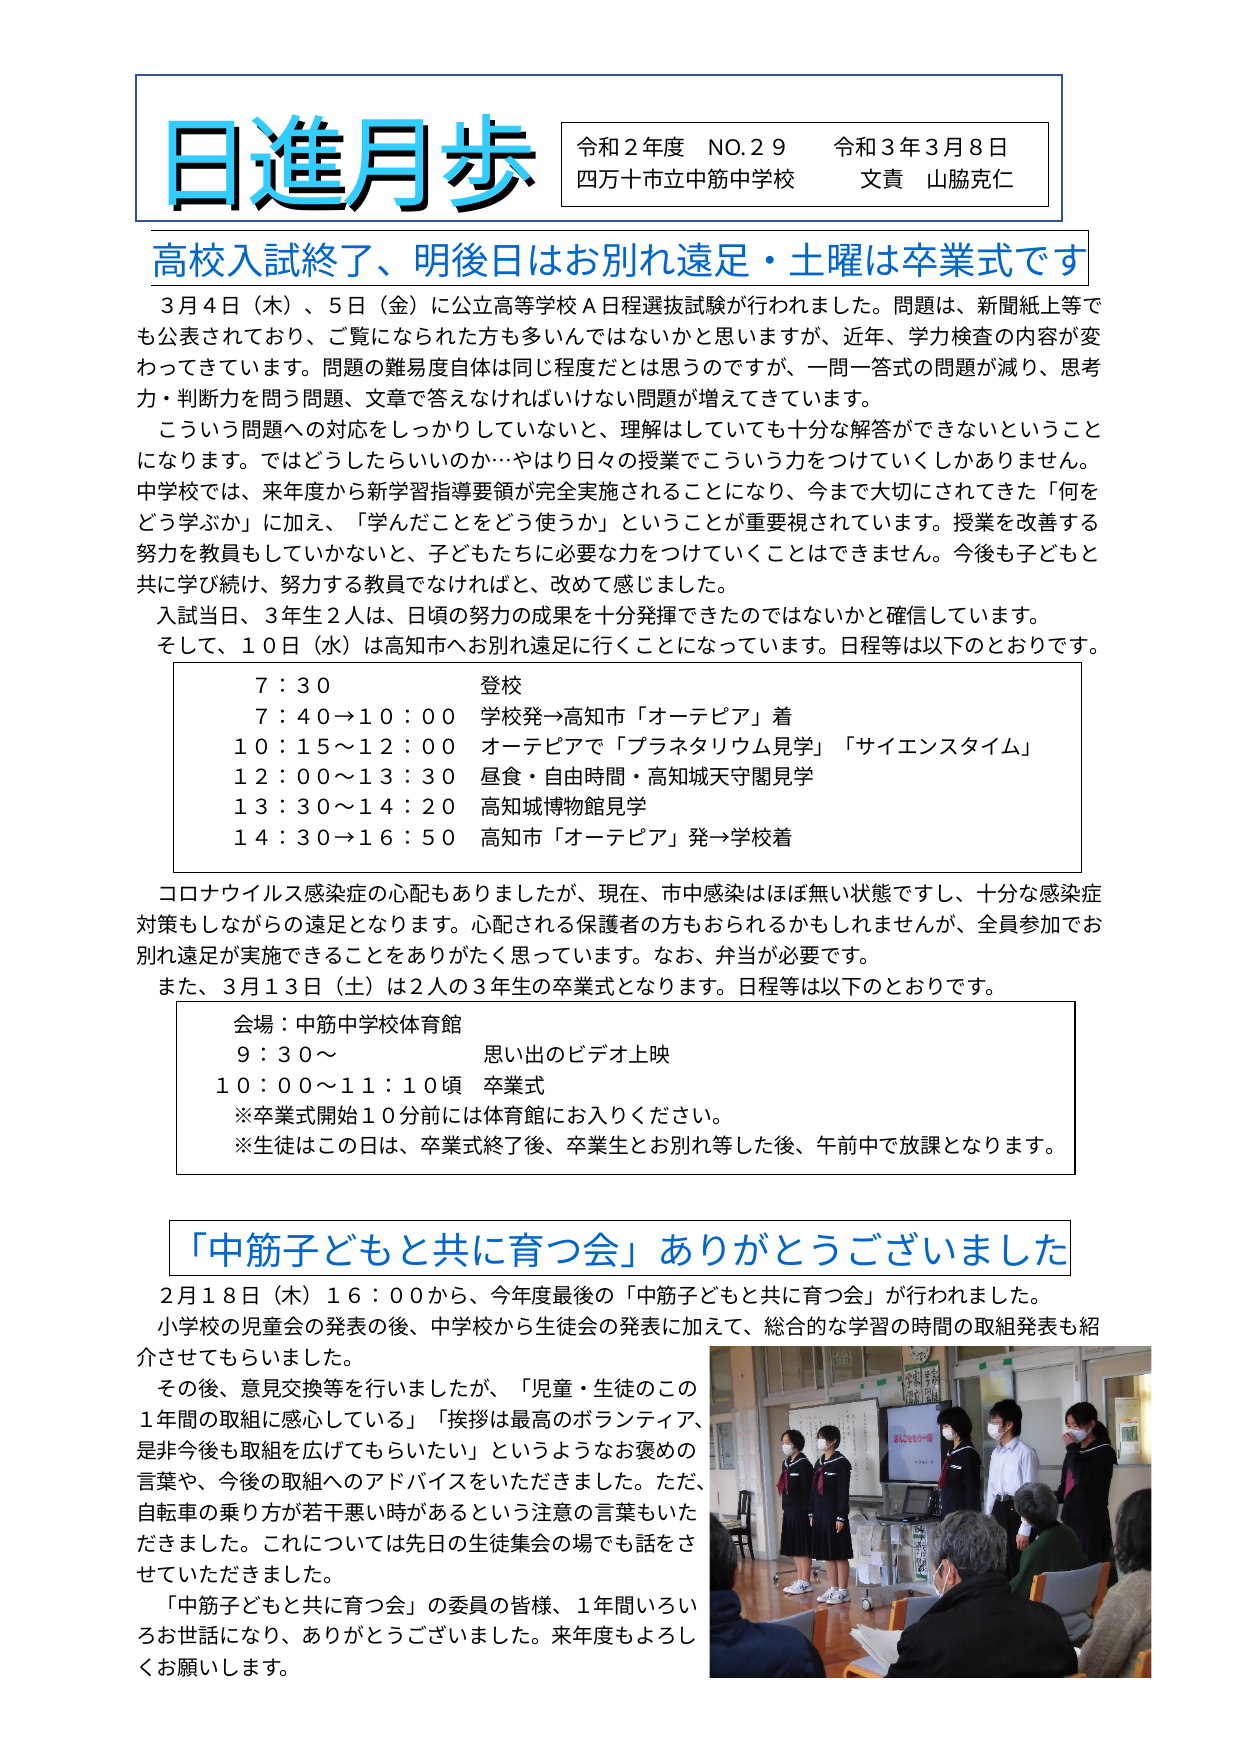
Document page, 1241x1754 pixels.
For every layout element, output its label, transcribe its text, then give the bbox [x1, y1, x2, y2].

text 「中筋子どもと共に育つ会」の委員の皆様、１年間いろい [136, 1588, 709, 1619]
text 小学校の児童会の発表の後、中学校から生徒会の発表に加えて、総合的な学習の時間の取組発表も紹介させてもらいました。 [136, 1310, 1104, 1372]
picture [709, 1346, 1152, 1678]
text 言葉や、今後の取組へのアドバイスをいただきました。ただ、 [136, 1465, 709, 1496]
text こういう問題への対応をしっかりしていないと、理解はしていても十分な解答ができないということになります。ではどうしたらいいのか…やはり日々の授業でこういう力をつけていくしかありません。中学校では、来年度から新学習指導要領が完全実施されることになり、今まで大切にされてきた「何をどう学ぶか」に加え、「学んだことをどう使うか」ということが重要視されています。授業を改善する努力を教員もしていかないと、子どもたちに必要な力をつけていくことはできません。今後も子どもと共に学び続け、努力する教員でなければと、改めて感じました。 [136, 413, 1104, 598]
text 自転車の乗り方が若干悪い時があるという注意の言葉もいた [136, 1496, 709, 1527]
text コロナウイルス感染症の心配もありましたが、現在、市中感染はほぼ無い状態ですし、十分な感染症対策もしながらの遠足となります。心配される保護者の方もおられるかもしれませんが、全員参加でお別れ遠足が実施できることをありがたく思っています。なお、弁当が必要です。 [136, 877, 1104, 970]
text ２月１８日（木）１６：００から、今年度最後の「中筋子どもと共に育つ会」が行われました。 [136, 1279, 1104, 1310]
text ろお世話になり、ありがとうございました。来年度もよろし [136, 1619, 709, 1650]
text だきました。これについては先日の生徒集会の場でも話をさ [136, 1527, 709, 1558]
text そして、１０日（水）は高知市へお別れ遠足に行くことになっています。日程等は以下のとおりです。 [136, 629, 1104, 660]
text せていただきました。 [136, 1558, 709, 1588]
text 入試当日、３年生２人は、日頃の努力の成果を十分発揮できたのではないかと確信しています。 [136, 598, 1104, 629]
text また、３月１３日（土）は２人の３年生の卒業式となります。日程等は以下のとおりです。 [136, 970, 1104, 1001]
text 「中筋子どもと共に育つ会」ありがとうございました [136, 1217, 1104, 1279]
text ３月４日（木）、５日（金）に公立高等学校A日程選抜試験が行われました。問題は、新聞紙上等でも公表されており、ご覧になられた方も多いんではないかと思いますが、近年、学力検査の内容が変わってきています。問題の難易度自体は同じ程度だとは思うのですが、一問一答式の問題が減り、思考力・判断力を問う問題、文章で答えなければいけない問題が増えてきています。 [136, 289, 1104, 413]
text １年間の取組に感心している」「挨拶は最高のボランティア、 [136, 1403, 709, 1434]
text 是非今後も取組を広げてもらいたい」というようなお褒めの [136, 1434, 709, 1465]
text 高校入試終了、明後日はお別れ遠足・土曜は卒業式です [136, 227, 1104, 289]
text くお願いします。 [136, 1650, 1104, 1681]
text その後、意見交換等を行いましたが、「児童・生徒のこの [136, 1372, 709, 1403]
